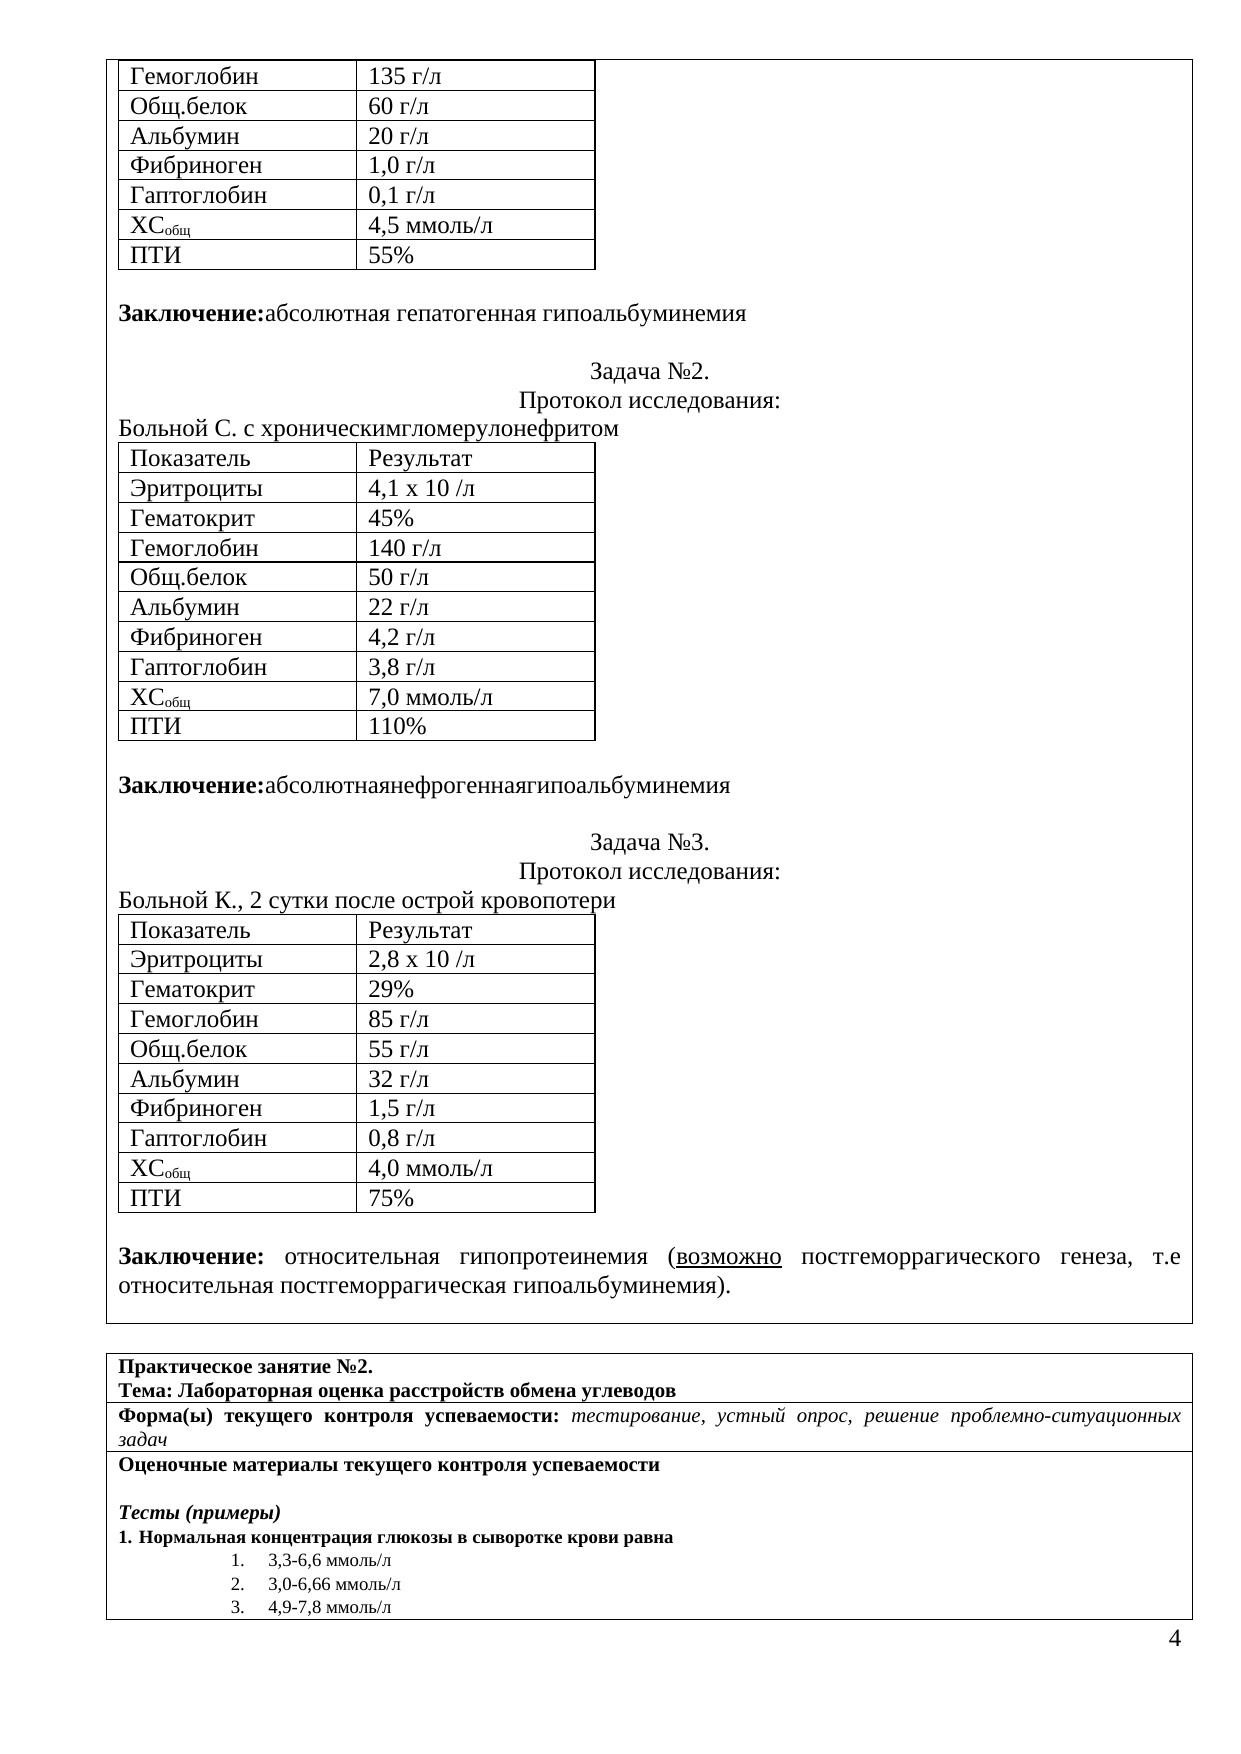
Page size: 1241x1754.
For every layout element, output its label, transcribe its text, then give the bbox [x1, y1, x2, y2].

table_cell Форма(ы) текущего контроля успеваемости: тестирование, устный опрос, решение проблемно-ситуационных задач [107, 1403, 1192, 1451]
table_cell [107, 60, 1192, 1323]
table_header Практическое занятие №2. Тема: Лабораторная оценка расстройств обмена углеводов [107, 1354, 1192, 1402]
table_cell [107, 1452, 1192, 1618]
